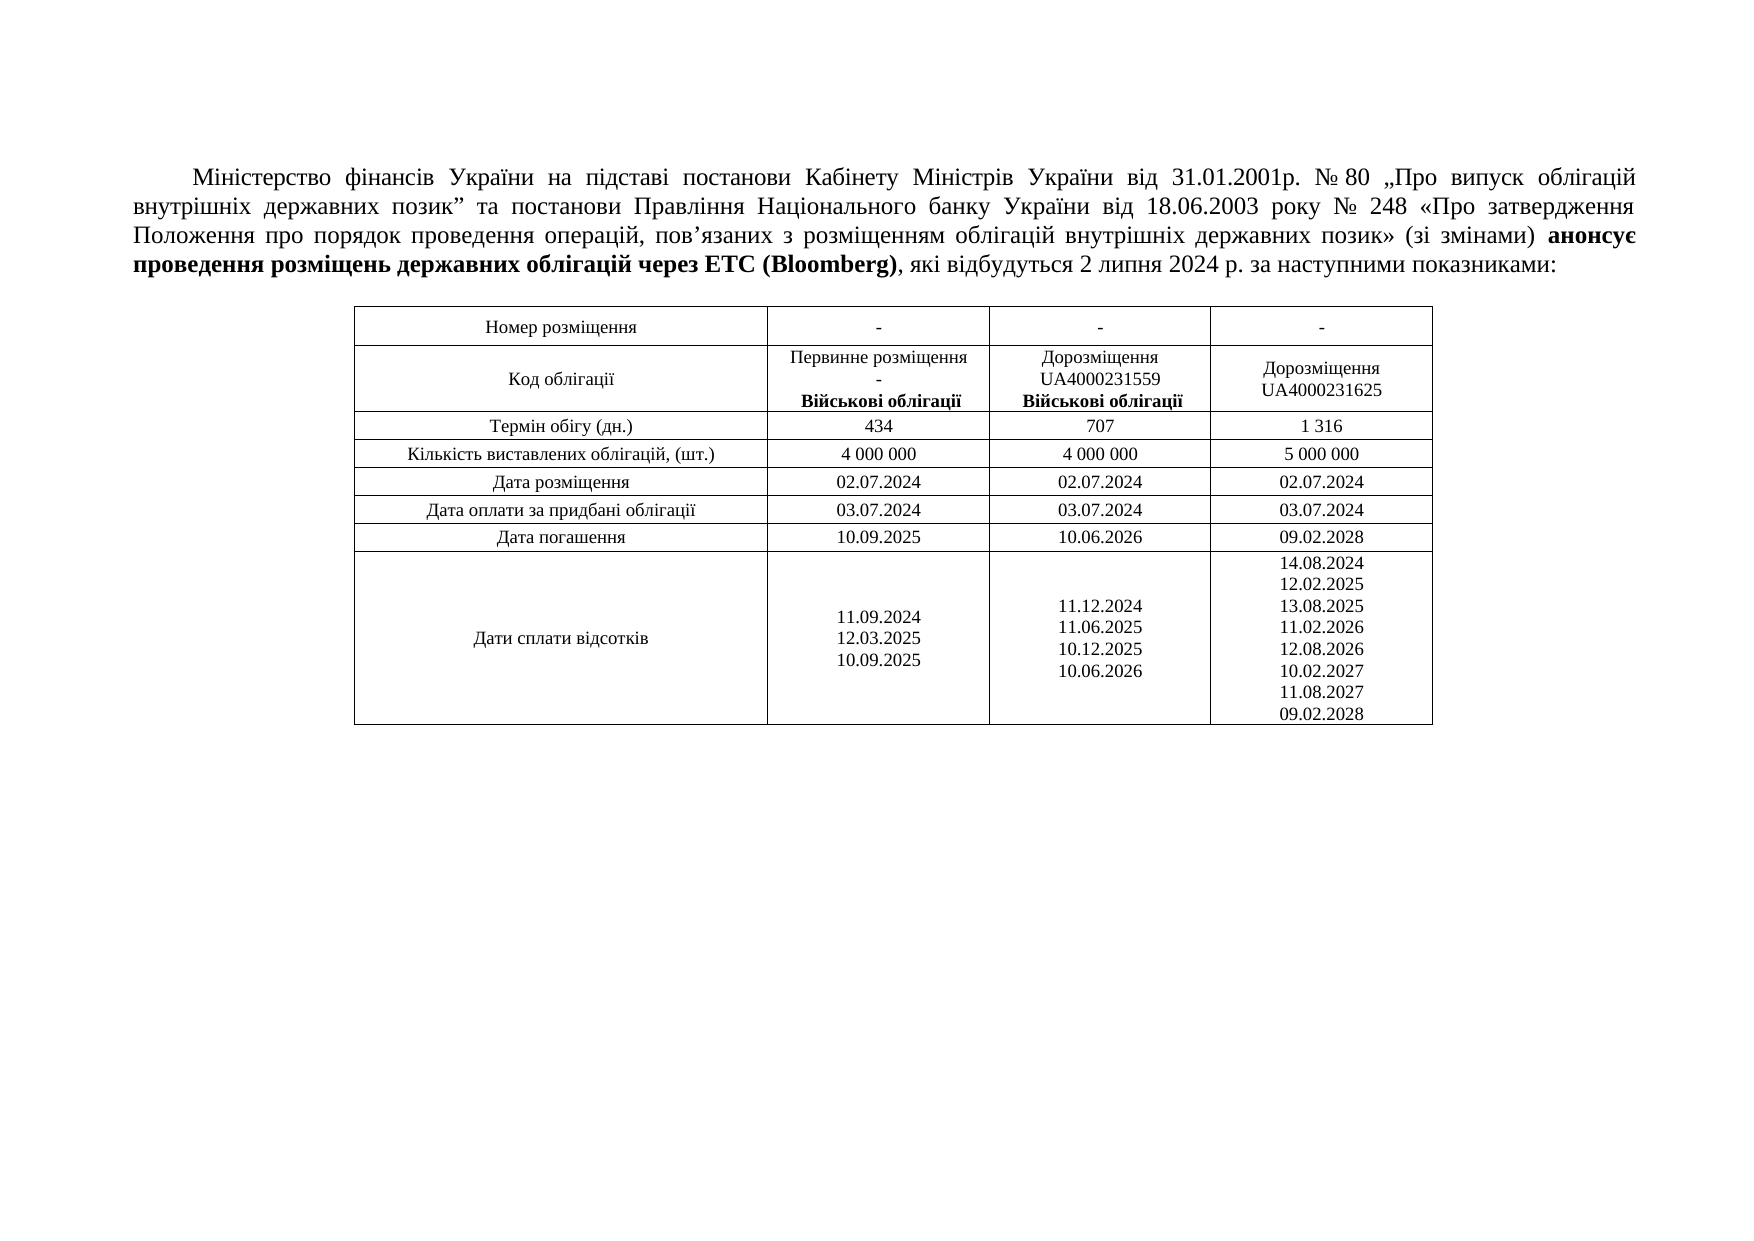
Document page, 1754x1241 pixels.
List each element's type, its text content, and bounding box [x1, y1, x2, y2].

table_cell Термін обігу (дн.) [355, 412, 767, 439]
table_cell Дата погашення [355, 524, 767, 551]
table_cell 4 000 000 [990, 440, 1210, 467]
table_cell 02.07.2024 [990, 468, 1210, 495]
table_cell 03.07.2024 [990, 496, 1210, 523]
table_header - [768, 307, 989, 345]
table_cell Дорозміщення UA4000231559 Військові облігації [990, 346, 1210, 411]
table_cell 14.08.2024 12.02.2025 13.08.2025 11.02.2026 12.08.2026 10.02.2027 11.08.2027 09.02.2028 [1211, 552, 1432, 724]
table_cell 10.09.2025 [768, 524, 989, 551]
table_header - [990, 307, 1210, 345]
table_cell 02.07.2024 [768, 468, 989, 495]
table_cell Дата оплати за придбані облігації [355, 496, 767, 523]
table_cell 10.06.2026 [990, 524, 1210, 551]
table_header - [1211, 307, 1432, 345]
table_cell 434 [768, 412, 989, 439]
table_cell Первинне розміщення - Військові облігації [768, 346, 989, 411]
table_cell Дати сплати відсотків [355, 552, 767, 724]
table_header Номер розміщення [355, 307, 767, 345]
table_cell 11.09.2024 12.03.2025 10.09.2025 [768, 552, 989, 724]
table_cell 03.07.2024 [1211, 496, 1432, 523]
table_cell 09.02.2028 [1211, 524, 1432, 551]
table_cell 03.07.2024 [768, 496, 989, 523]
table_cell 4 000 000 [768, 440, 989, 467]
table_cell 1 316 [1211, 412, 1432, 439]
table_cell 11.12.2024 11.06.2025 10.12.2025 10.06.2026 [990, 552, 1210, 724]
table_cell Код облігації [355, 346, 767, 411]
table_cell Кількість виставлених облігацій, (шт.) [355, 440, 767, 467]
table_cell 02.07.2024 [1211, 468, 1432, 495]
table_cell 707 [990, 412, 1210, 439]
table_cell Дата розміщення [355, 468, 767, 495]
table_cell Дорозміщення UA4000231625 [1211, 346, 1432, 411]
table_cell 5 000 000 [1211, 440, 1432, 467]
text Міністерство фінансів України на підставі постанови Кабінету Міністрів України від 31.01.2001р. № 80 „Про випуск облігацій внутрішніх державних позик” та постанови Правління Національного банку України від 18.06.2003 року № 248 «Про затвердження Положення про порядок проведення операцій, пов’язаних з розміщенням облігацій внутрішніх державних позик» (зі змінами) анонсує проведення розміщень державних облігацій через ЕТС (Bloomberg), які відбудуться за наступними показниками: [133, 162, 1636, 277]
